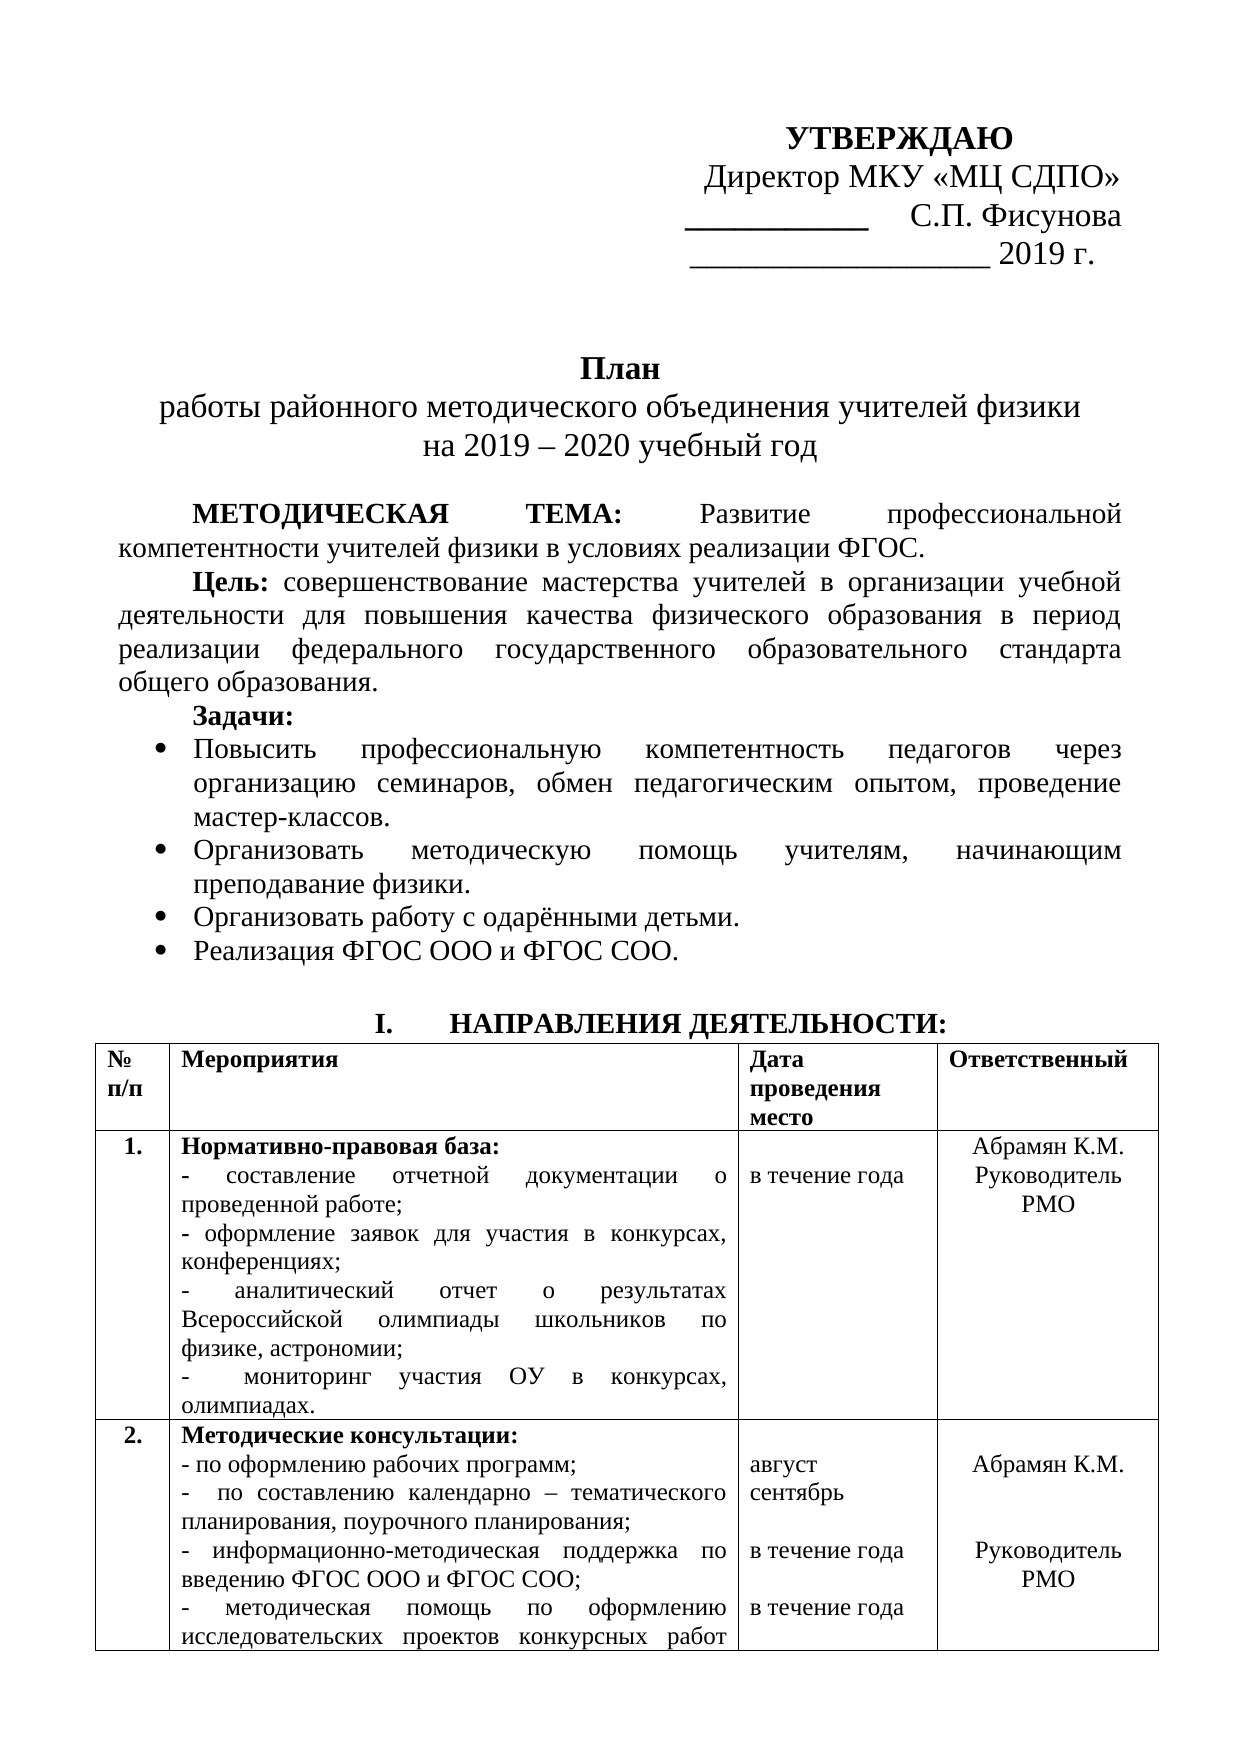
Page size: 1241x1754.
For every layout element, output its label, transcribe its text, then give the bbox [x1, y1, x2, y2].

table_cell в течение года [739, 1131, 937, 1419]
list Повысить профессиональную компетентность педагогов через организацию семинаров, обмен педагогическим опытом, проведение мастер-классов. [156, 731, 1122, 832]
text Директор МКУ «МЦ СДПО» [118, 156, 1122, 195]
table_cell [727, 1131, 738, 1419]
table_header Ответственный [938, 1044, 1158, 1130]
list Организовать методическую помощь учителям, начинающим преподавание физики. [156, 832, 1122, 899]
table_cell Абрамян К.М. Руководитель РМО [938, 1131, 1158, 1419]
text Задачи: [118, 698, 1122, 731]
text работы районного методического объединения учителей физики [118, 386, 1122, 425]
table_header Мероприятия [170, 1044, 738, 1130]
text на 2019 – 2020 учебный год [118, 425, 1122, 463]
table_cell 1. [96, 1131, 169, 1419]
text Цель: совершенствование мастерства учителей в организации учебной деятельности для повышения качества физического образования в период реализации федерального государственного образовательного стандарта общего образования. [118, 564, 1122, 698]
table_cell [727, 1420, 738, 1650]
table_header № п/п [96, 1044, 169, 1130]
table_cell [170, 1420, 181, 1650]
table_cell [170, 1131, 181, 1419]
text __________________ 2019 г. [118, 233, 1122, 271]
text УТВЕРЖДАЮ [118, 118, 1122, 156]
list Организовать работу с одарёнными детьми. [156, 899, 1122, 933]
list НАПРАВЛЕНИЯ ДЕЯТЕЛЬНОСТИ: [156, 1006, 1167, 1040]
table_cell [938, 1420, 1158, 1650]
list Реализация ФГОС ООО и ФГОС СОО. [156, 933, 1122, 967]
text План [118, 348, 1122, 386]
text МЕТОДИЧЕСКАЯ ТЕМА: Развитие профессиональной компетентности учителей физики в условиях реализации ФГОС. [118, 497, 1122, 564]
text ___________ С.П. Фисунова [118, 195, 1122, 233]
